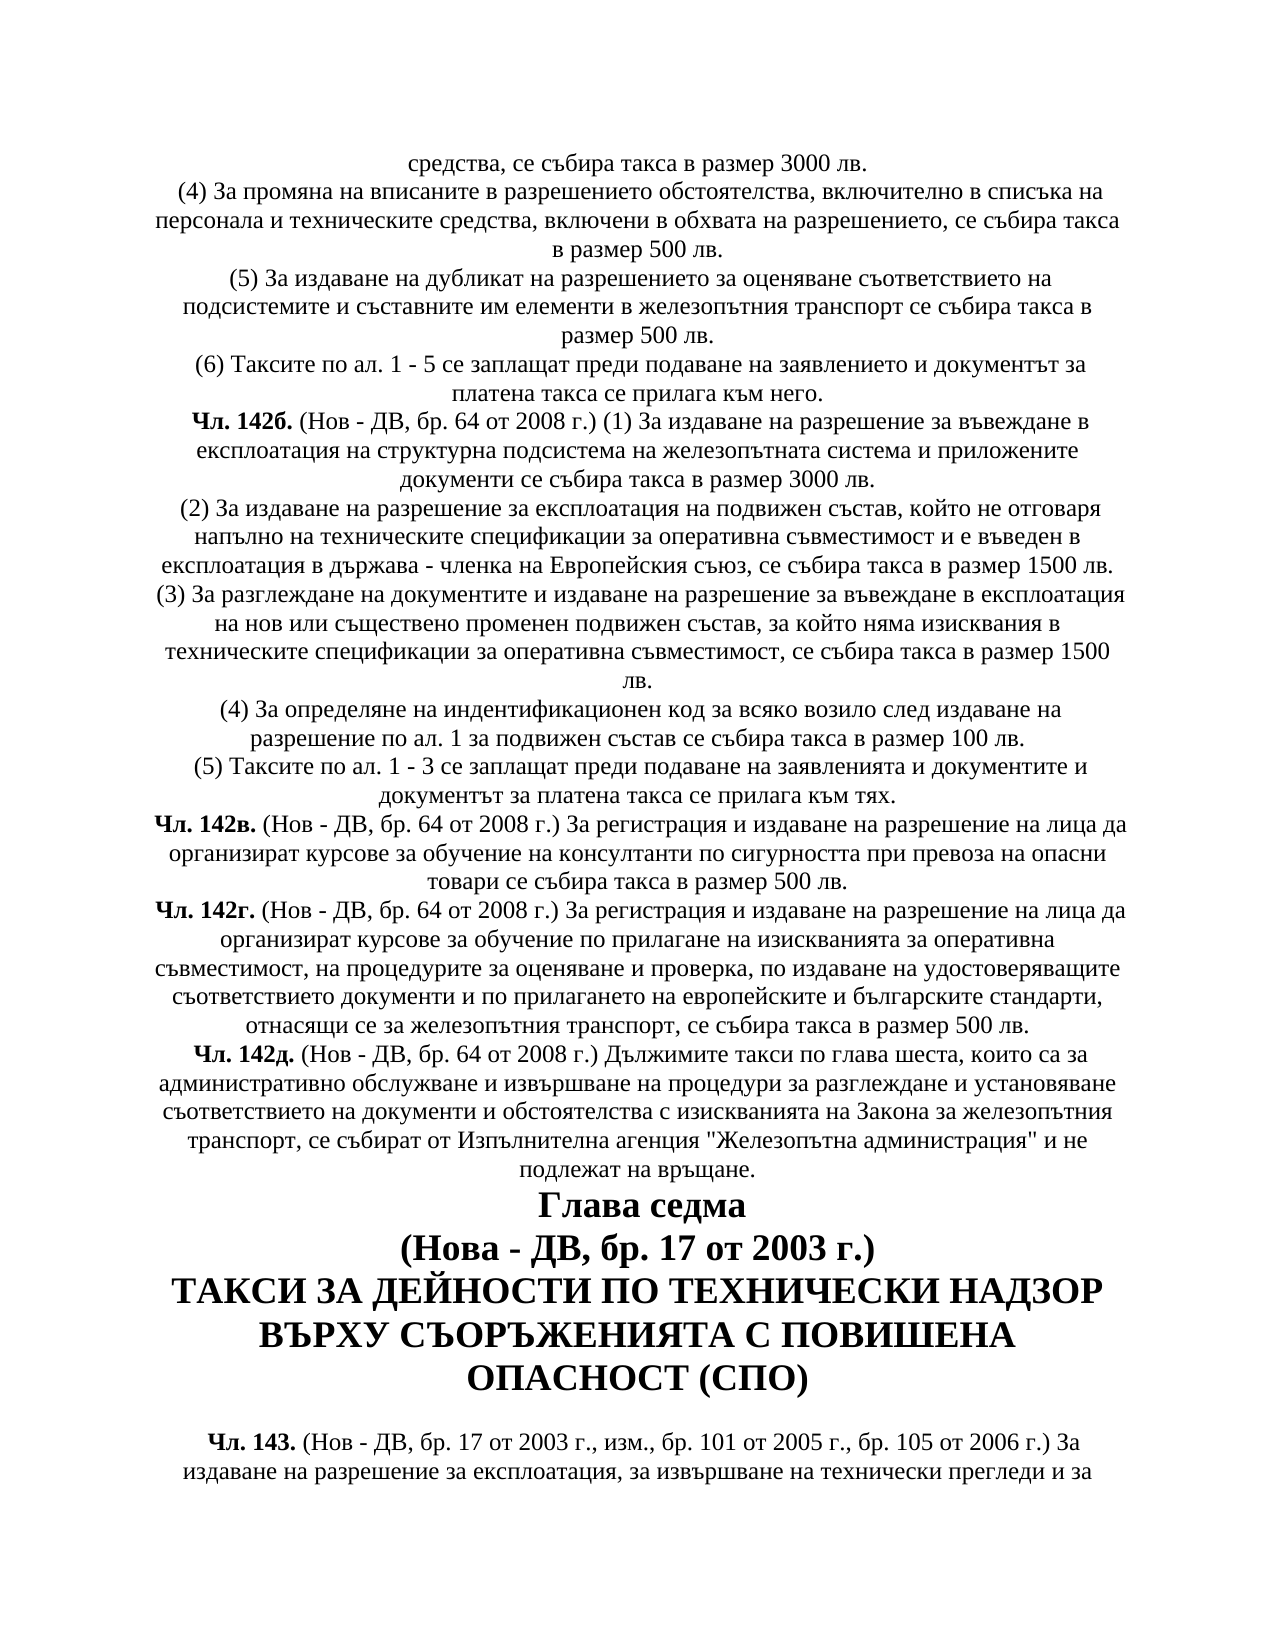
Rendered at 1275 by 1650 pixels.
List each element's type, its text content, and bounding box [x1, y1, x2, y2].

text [148, 1427, 1127, 1484]
text (4) За промяна на вписаните в разрешението обстоятелства, включително в списъка на персонала и техническите средства, включени в обхвата на разрешението, се събира такса в размер 500 лв. [148, 176, 1127, 263]
text ОПАСНОСТ (СПО) [148, 1355, 1127, 1398]
text (4) За определяне на индентификационен код за всяко возило след издаване на разрешение по ал. 1 за подвижен състав се събира такса в размер 100 лв. [148, 694, 1127, 751]
text Чл. 142г. (Нов - ДВ, бр. 64 от 2008 г.) За регистрация и издаване на разрешение на лица да организират курсове за обучение по прилагане на изискванията за оперативна съвместимост, на процедурите за оценяване и проверка, по издаване на удостоверяващите съответствието документи и по прилагането на европейските и българските стандарти, отнасящи се за железопътния транспорт, се събира такса в размер 500 лв. [148, 895, 1127, 1039]
text (5) За издаване на дубликат на разрешението за оценяване съответствието на подсистемите и съставните им елементи в железопътния транспорт се събира такса в размер 500 лв. [148, 263, 1127, 349]
text Чл. 142в. (Нов - ДВ, бр. 64 от 2008 г.) За регистрация и издаване на разрешение на лица да организират курсове за обучение на консултанти по сигурността при превоза на опасни товари се събира такса в размер 500 лв. [148, 809, 1127, 895]
text (3) За разглеждане на документите и издаване на разрешение за въвеждане в експлоатация на нов или съществено променен подвижен състав, за който няма изисквания в техническите спецификации за оперативна съвместимост, се събира такса в размер 1500 лв. [148, 579, 1127, 694]
text (Нова - ДВ, бр. 17 от 2003 г.) [148, 1226, 1127, 1269]
text Чл. 142д. (Нов - ДВ, бр. 64 от 2008 г.) Дължимите такси по глава шеста, които са за административно обслужване и извършване на процедури за разглеждане и установяване съответствието на документи и обстоятелства с изискванията на Закона за железопътния транспорт, се събират от Изпълнителна агенция "Железопътна администрация" и не подлежат на връщане. [148, 1039, 1127, 1183]
text (6) Таксите по ал. 1 - 5 се заплащат преди подаване на заявлението и документът за платена такса се прилага към него. [148, 349, 1127, 406]
text (5) Таксите по ал. 1 - 3 се заплащат преди подаване на заявленията и документите и документът за платена такса се прилага към тях. [148, 751, 1127, 809]
text Глава седма [148, 1183, 1127, 1226]
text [148, 148, 1127, 176]
text Чл. 142б. (Нов - ДВ, бр. 64 от 2008 г.) (1) За издаване на разрешение за въвеждане в експлоатация на структурна подсистема на железопътната система и приложените документи се събира такса в размер 3000 лв. [148, 406, 1127, 493]
text (2) За издаване на разрешение за експлоатация на подвижен състав, който не отговаря напълно на техническите спецификации за оперативна съвместимост и е въведен в експлоатация в държава - членка на Европейския съюз, се събира такса в размер 1500 лв. [148, 493, 1127, 579]
text ТАКСИ ЗА ДЕЙНОСТИ ПО ТЕХНИЧЕСКИ НАДЗОР ВЪРХУ СЪОРЪЖЕНИЯТА С ПОВИШЕНА [148, 1269, 1127, 1355]
